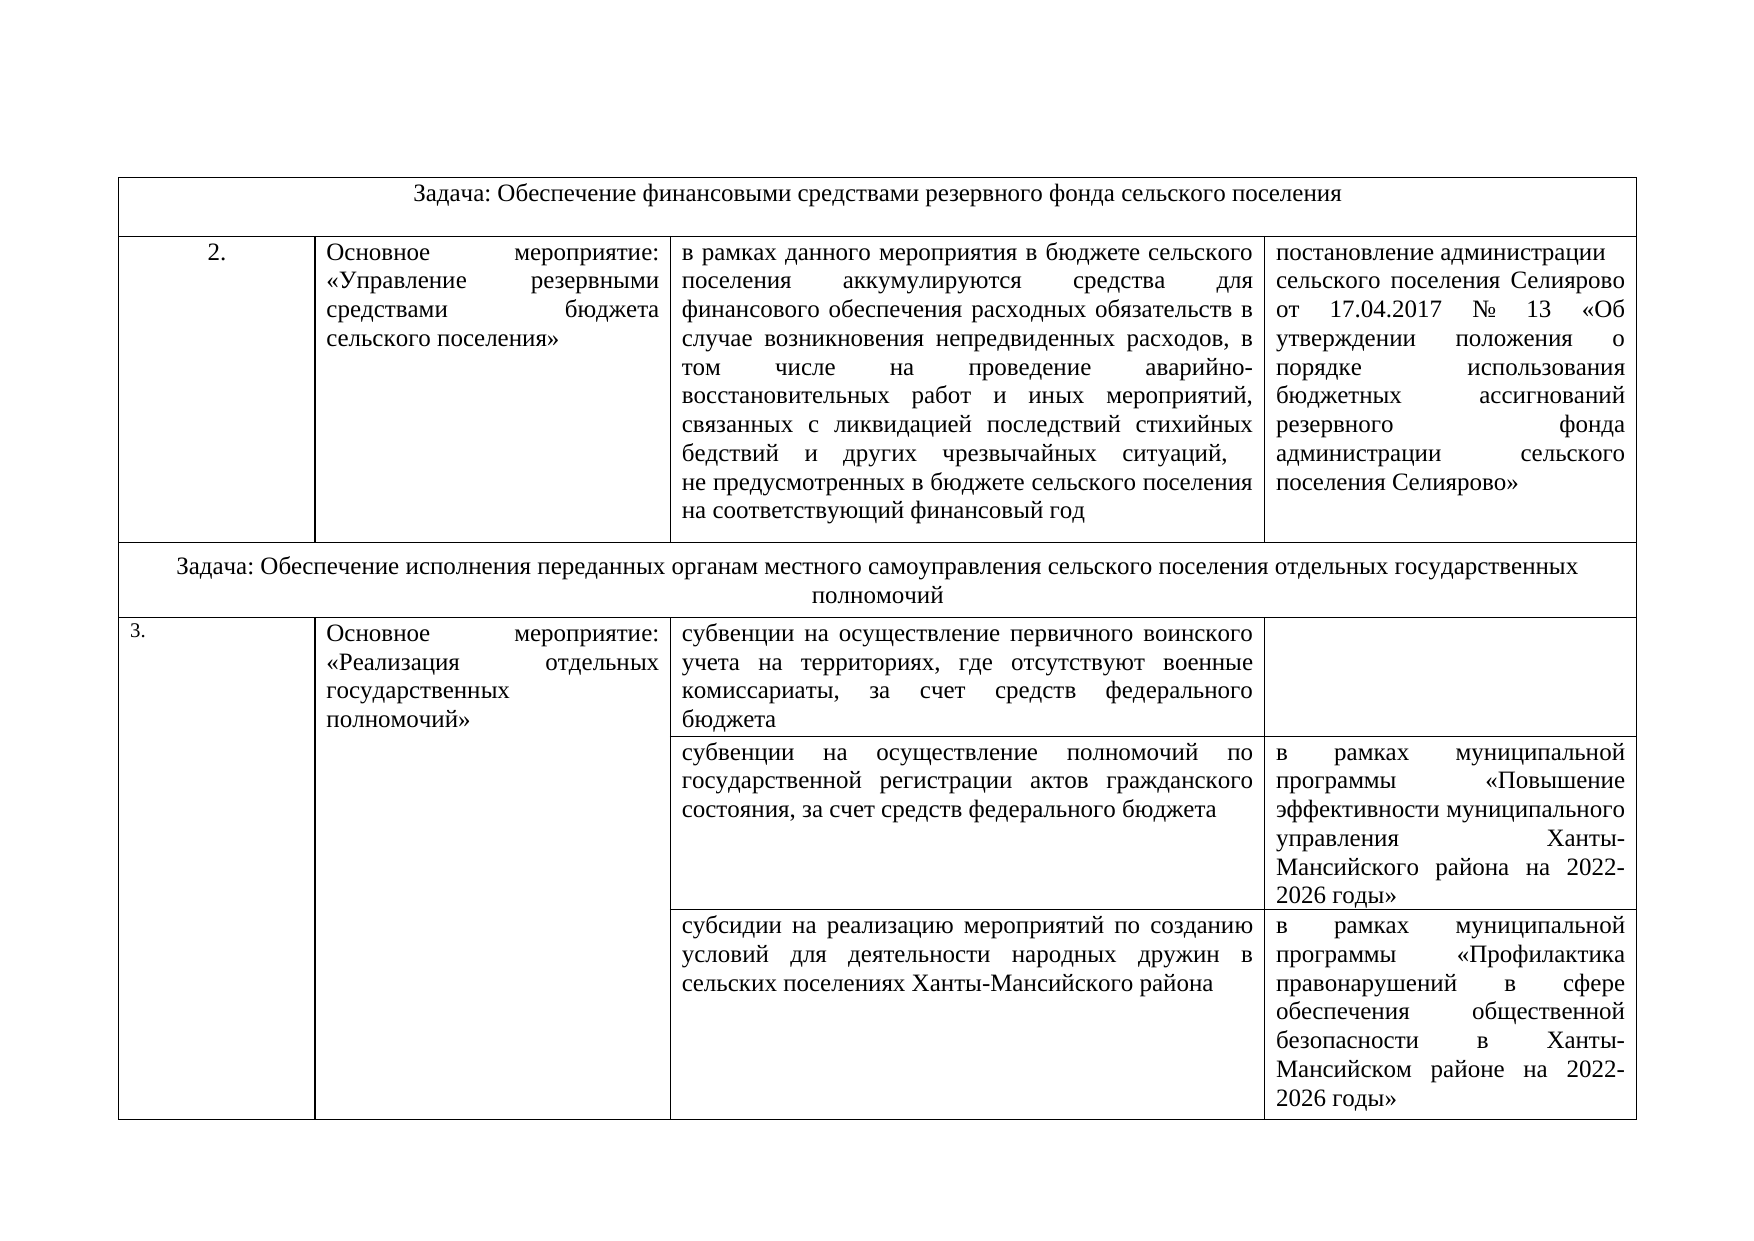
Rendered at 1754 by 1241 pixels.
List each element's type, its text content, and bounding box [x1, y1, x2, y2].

table_cell 3. [119, 618, 314, 1119]
table_cell в рамках муниципальной программы «Повышение эффективности муниципального управления Ханты-Мансийского района на 2022-2026 годы» [1265, 737, 1636, 909]
table_cell в рамках данного мероприятия в бюджете сельского поселения аккумулируются средства для финансового обеспечения расходных обязательств в случае возникновения непредвиденных расходов, в том числе на проведение аварийно-восстановительных работ и иных мероприятий, связанных с ликвидацией последствий стихийных бедствий и других чрезвычайных ситуаций, не предусмотренных в бюджете сельского поселения на соответствующий финансовый год [671, 237, 1264, 542]
table_cell субсидии на реализацию мероприятий по созданию условий для деятельности народных дружин в сельских поселениях Ханты-Мансийского района [671, 910, 1264, 1119]
table_cell [1265, 618, 1636, 736]
table_cell Основное мероприятие: «Реализация отдельных государственных полномочий» [316, 618, 670, 1119]
table_cell субвенции на осуществление полномочий по государственной регистрации актов гражданского состояния, за счет средств федерального бюджета [671, 737, 1264, 909]
table_cell в рамках муниципальной программы «Профилактика правонарушений в сфере обеспечения общественной безопасности в Ханты-Мансийском районе на 2022-2026 годы» [1265, 910, 1636, 1119]
table_cell Задача: Обеспечение финансовыми средствами резервного фонда сельского поселения [119, 178, 1636, 236]
table_cell Основное мероприятие: «Управление резервными средствами бюджета сельского поселения» [316, 237, 670, 542]
table_cell Задача: Обеспечение исполнения переданных органам местного самоуправления сельского поселения отдельных государственных полномочий [119, 543, 1636, 617]
table_cell постановление администрации сельского поселения Селиярово от 17.04.2017 № 13 «Об утверждении положения о порядке использования бюджетных ассигнований резервного фонда администрации сельского поселения Селиярово» [1265, 237, 1636, 542]
table_cell 2. [119, 237, 314, 542]
table_cell субвенции на осуществление первичного воинского учета на территориях, где отсутствуют военные комиссариаты, за счет средств федерального бюджета [671, 618, 1264, 736]
